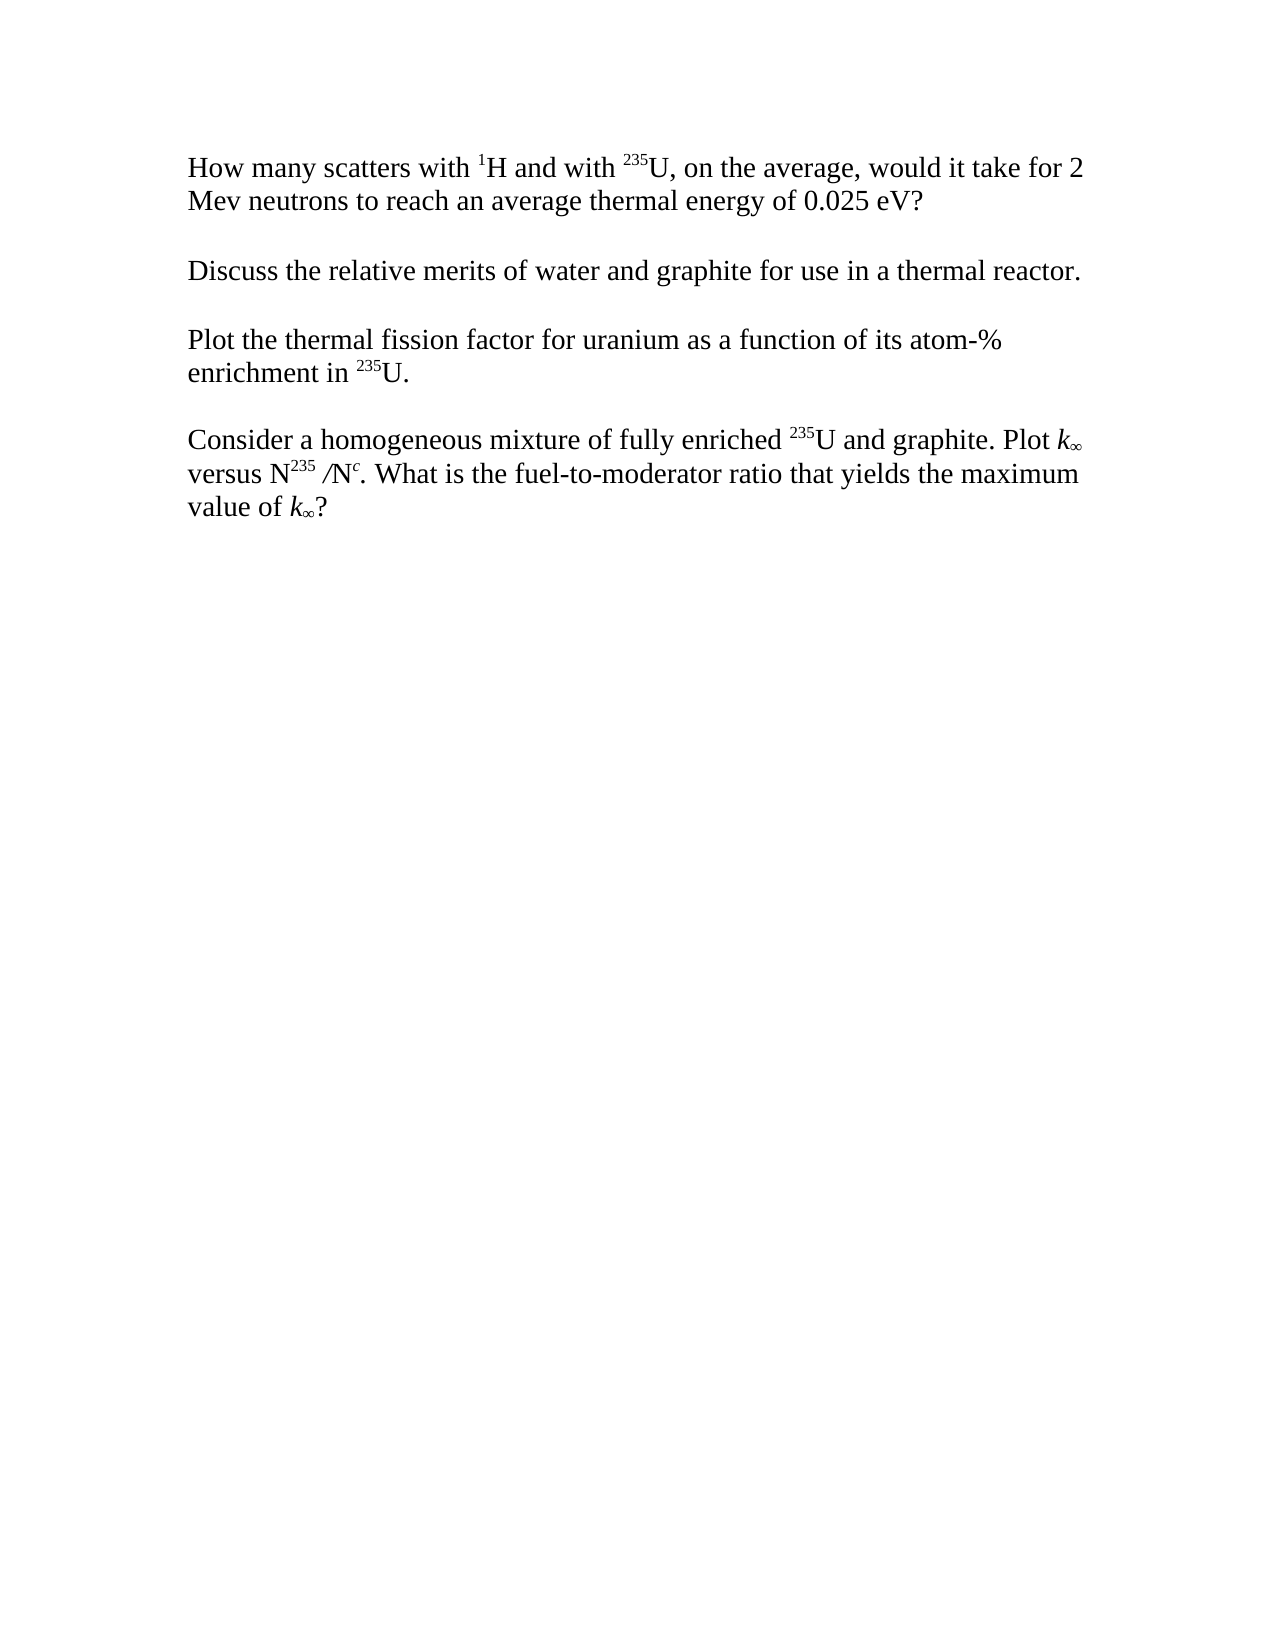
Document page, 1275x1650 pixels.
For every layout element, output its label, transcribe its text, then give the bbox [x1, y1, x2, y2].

text Plot the thermal fission factor for uranium as a function of its atom-% enrichment in 235U. [187, 322, 1087, 389]
text Discuss the relative merits of water and graphite for use in a thermal reactor. [187, 253, 1087, 286]
text Consider a homogeneous mixture of fully enriched 235U and graphite. Plot k∞ versus N235 /Nc. What is the fuel-to-moderator ratio that yields the maximum value of k∞? [187, 422, 1087, 523]
text How many scatters with 1H and with 235U, on the average, would it take for 2 Mev neutrons to reach an average thermal energy of 0.025 eV? [187, 150, 1087, 217]
